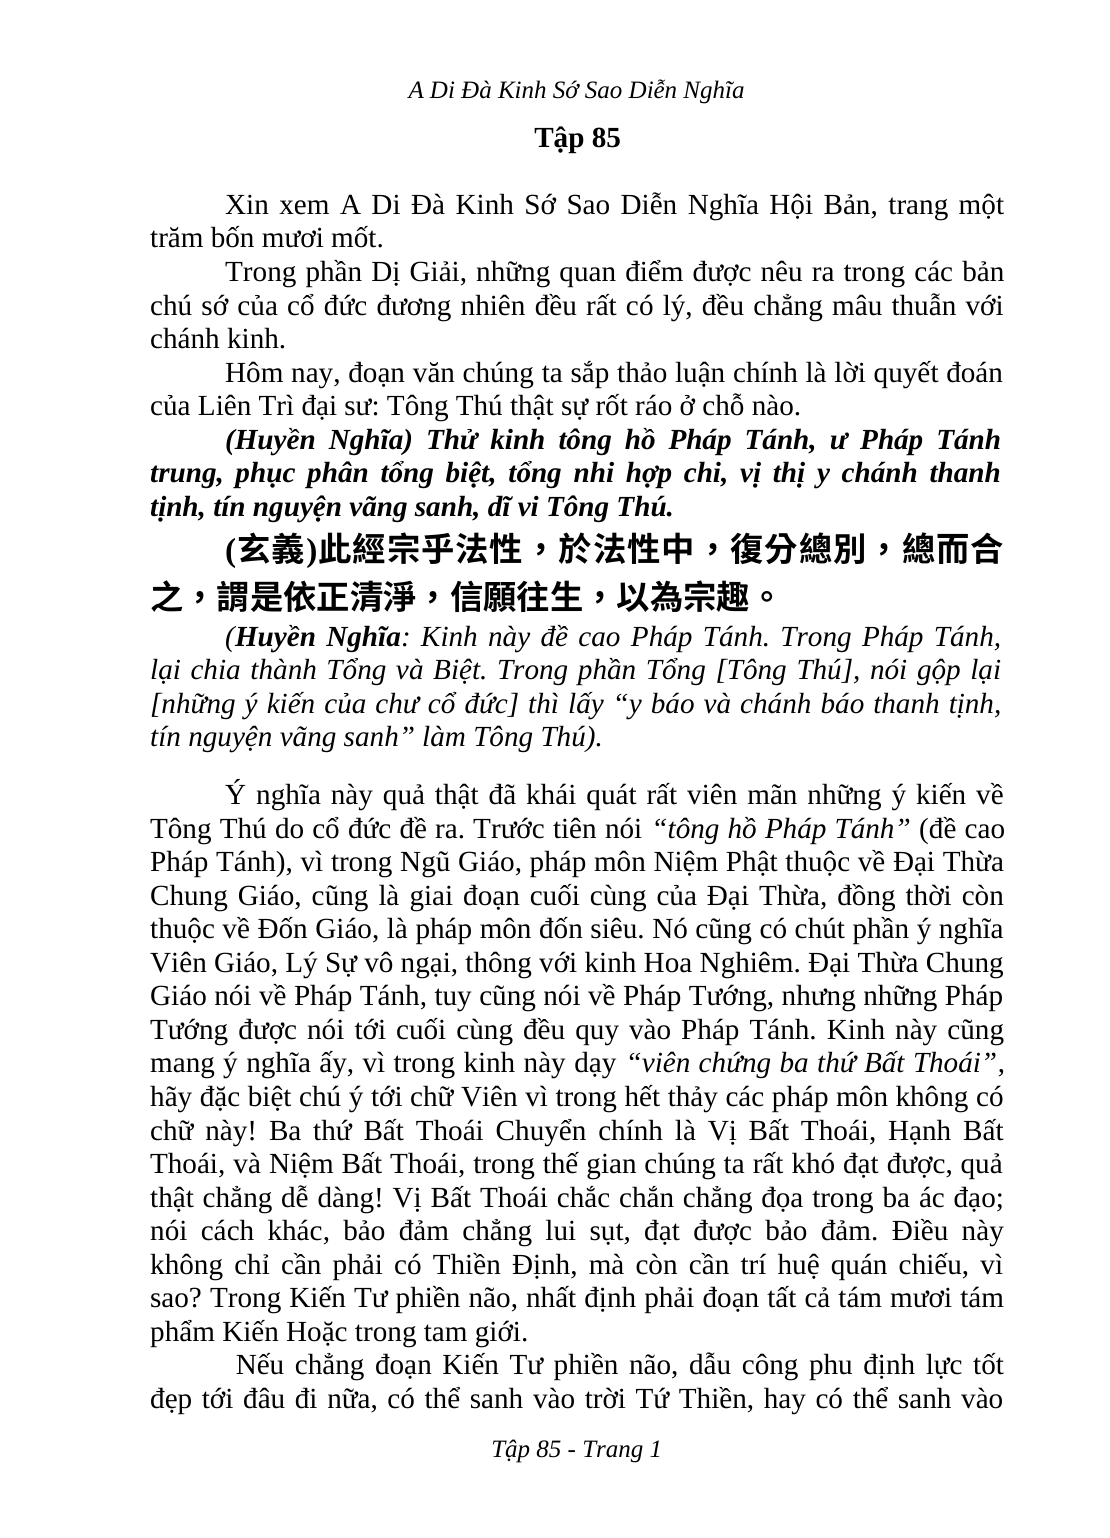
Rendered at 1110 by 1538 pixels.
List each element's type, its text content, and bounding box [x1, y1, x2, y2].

text (Huyền Nghĩa: Kinh này đề cao Pháp Tánh. Trong Pháp Tánh, lại chia thành Tổng và Biệt. Trong phần Tổng [Tông Thú], nói gộp lại [những ý kiến của chư cổ đức] thì lấy “y báo và chánh báo thanh tịnh, tín nguyện vãng sanh” làm Tông Thú). [150, 619, 1005, 753]
text Hôm nay, đoạn văn chúng ta sắp thảo luận chính là lời quyết đoán của Liên Trì đại sư: Tông Thú thật sự rốt ráo ở chỗ nào. [150, 355, 1005, 422]
text Xin xem A Di Đà Kinh Sớ Sao Diễn Nghĩa Hội Bản, trang một trăm bốn mươi mốt. [150, 187, 1005, 254]
text Tập 85 [150, 120, 1005, 153]
text Trong phần Dị Giải, những quan điểm được nêu ra trong các bản chú sớ của cổ đức đương nhiên đều rất có lý, đều chẳng mâu thuẫn với chánh kinh. [150, 254, 1005, 355]
text (Huyền Nghĩa) Thử kinh tông hồ Pháp Tánh, ư Pháp Tánh trung, phục phân tổng biệt, tổng nhi hợp chi, vị thị y chánh thanh tịnh, tín nguyện vãng sanh, dĩ vi Tông Thú. [150, 422, 1005, 522]
text (玄義)此經宗乎法性，於法性中，復分總別，總而合之，謂是依正清淨，信願往生，以為宗趣。 [150, 522, 1005, 619]
text Ý nghĩa này quả thật đã khái quát rất viên mãn những ý kiến về Tông Thú do cổ đức đề ra. Trước tiên nói “tông hồ Pháp Tánh” (đề cao Pháp Tánh), vì trong Ngũ Giáo, pháp môn Niệm Phật thuộc về Đại Thừa Chung Giáo, cũng là giai đoạn cuối cùng của Đại Thừa, đồng thời còn thuộc về Đốn Giáo, là pháp môn đốn siêu. Nó cũng có chút phần ý nghĩa Viên Giáo, Lý Sự vô ngại, thông với kinh Hoa Nghiêm. Đại Thừa Chung Giáo nói về Pháp Tánh, tuy cũng nói về Pháp Tướng, nhưng những Pháp Tướng được nói tới cuối cùng đều quy vào Pháp Tánh. Kinh này cũng mang ý nghĩa ấy, vì trong kinh này dạy “viên chứng ba thứ Bất Thoái”, hãy đặc biệt chú ý tới chữ Viên vì trong hết thảy các pháp môn không có chữ này! Ba thứ Bất Thoái Chuyển chính là Vị Bất Thoái, Hạnh Bất Thoái, và Niệm Bất Thoái, trong thế gian chúng ta rất khó đạt được, quả thật chẳng dễ dàng! Vị Bất Thoái chắc chắn chẳng đọa trong ba ác đạo; nói cách khác, bảo đảm chẳng lui sụt, đạt được bảo đảm. Điều này không chỉ cần phải có Thiền Định, mà còn cần trí huệ quán chiếu, vì sao? Trong Kiến Tư phiền não, nhất định phải đoạn tất cả tám mươi tám phẩm Kiến Hoặc trong tam giới. [150, 777, 1005, 1347]
